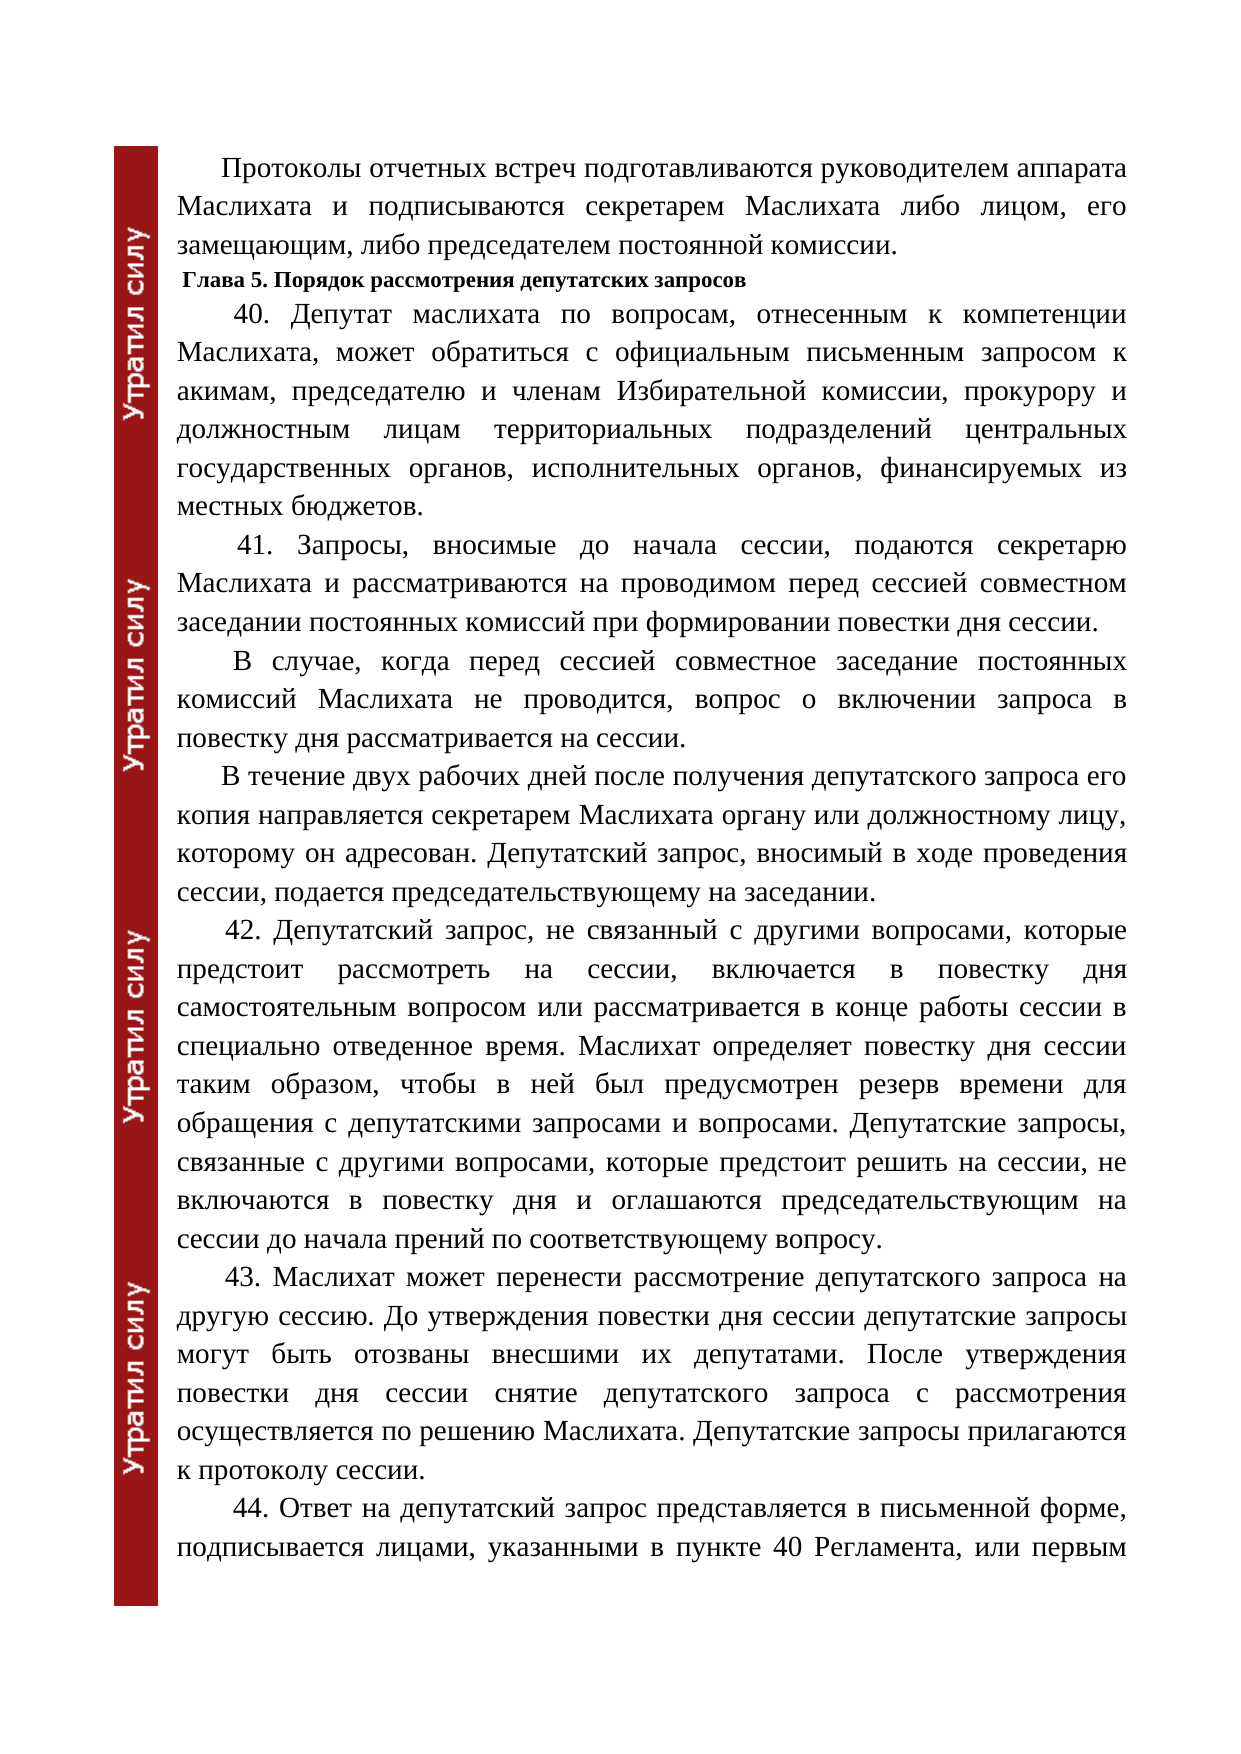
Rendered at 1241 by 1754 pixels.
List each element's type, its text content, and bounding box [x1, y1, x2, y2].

text Глава 5. Порядок рассмотрения депутатских запросов [112, 266, 1128, 292]
picture [114, 292, 158, 296]
text 40. Депутат маслихата по вопросам, отнесенным к компетенции Маслихата, может обратиться с официальным письменным запросом к акимам, председателю и членам Избирательной комиссии, прокурору и должностным лицам территориальных подразделений центральных государственных органов, исполнительных органов, финансируемых из местных бюджетов. [112, 296, 1128, 522]
text В течение двух рабочих дней после получения депутатского запроса его копия направляется секретарем Маслихата органу или должностному лицу, которому он адресован. Депутатский запрос, вносимый в ходе проведения сессии, подается председательствующему на заседании. [112, 758, 1128, 907]
picture [114, 1486, 158, 1491]
picture [114, 753, 158, 758]
picture [114, 1563, 158, 1606]
picture [114, 907, 158, 912]
text 41. Запросы, вносимые до начала сессии, подаются секретарю Маслихата и рассматриваются на проводимом перед сессией совместном заседании постоянных комиссий при формировании повестки дня сессии. [112, 527, 1128, 638]
text Протоколы отчетных встреч подготавливаются руководителем аппарата Маслихата и подписываются секретарем Маслихата либо лицом, его замещающим, либо председателем постоянной комиссии. [112, 150, 1128, 261]
picture [114, 638, 158, 643]
picture [114, 522, 158, 527]
text В случае, когда перед сессией совместное заседание постоянных комиссий Маслихата не проводится, вопрос о включении запроса в повестку дня рассматривается на сессии. [112, 643, 1128, 753]
picture [114, 146, 158, 150]
text 42. Депутатский запрос, не связанный с другими вопросами, которые предстоит рассмотреть на сессии, включается в повестку дня самостоятельным вопросом или рассматривается в конце работы сессии в специально отведенное время. Маслихат определяет повестку дня сессии таким образом, чтобы в ней был предусмотрен резерв времени для обращения с депутатскими запросами и вопросами. Депутатские запросы, связанные с другими вопросами, которые предстоит решить на сессии, не включаются в повестку дня и оглашаются председательствующим на сессии до начала прений по соответствующему вопросу. [112, 912, 1128, 1254]
picture [114, 261, 158, 266]
text 43. Маслихат может перенести рассмотрение депутатского запроса на другую сессию. До утверждения повестки дня сессии депутатские запросы могут быть отозваны внесшими их депутатами. После утверждения повестки дня сессии снятие депутатского запроса с рассмотрения осуществляется по решению Маслихата. Депутатские запросы прилагаются к протоколу сессии. [112, 1259, 1128, 1486]
picture [114, 1254, 158, 1259]
